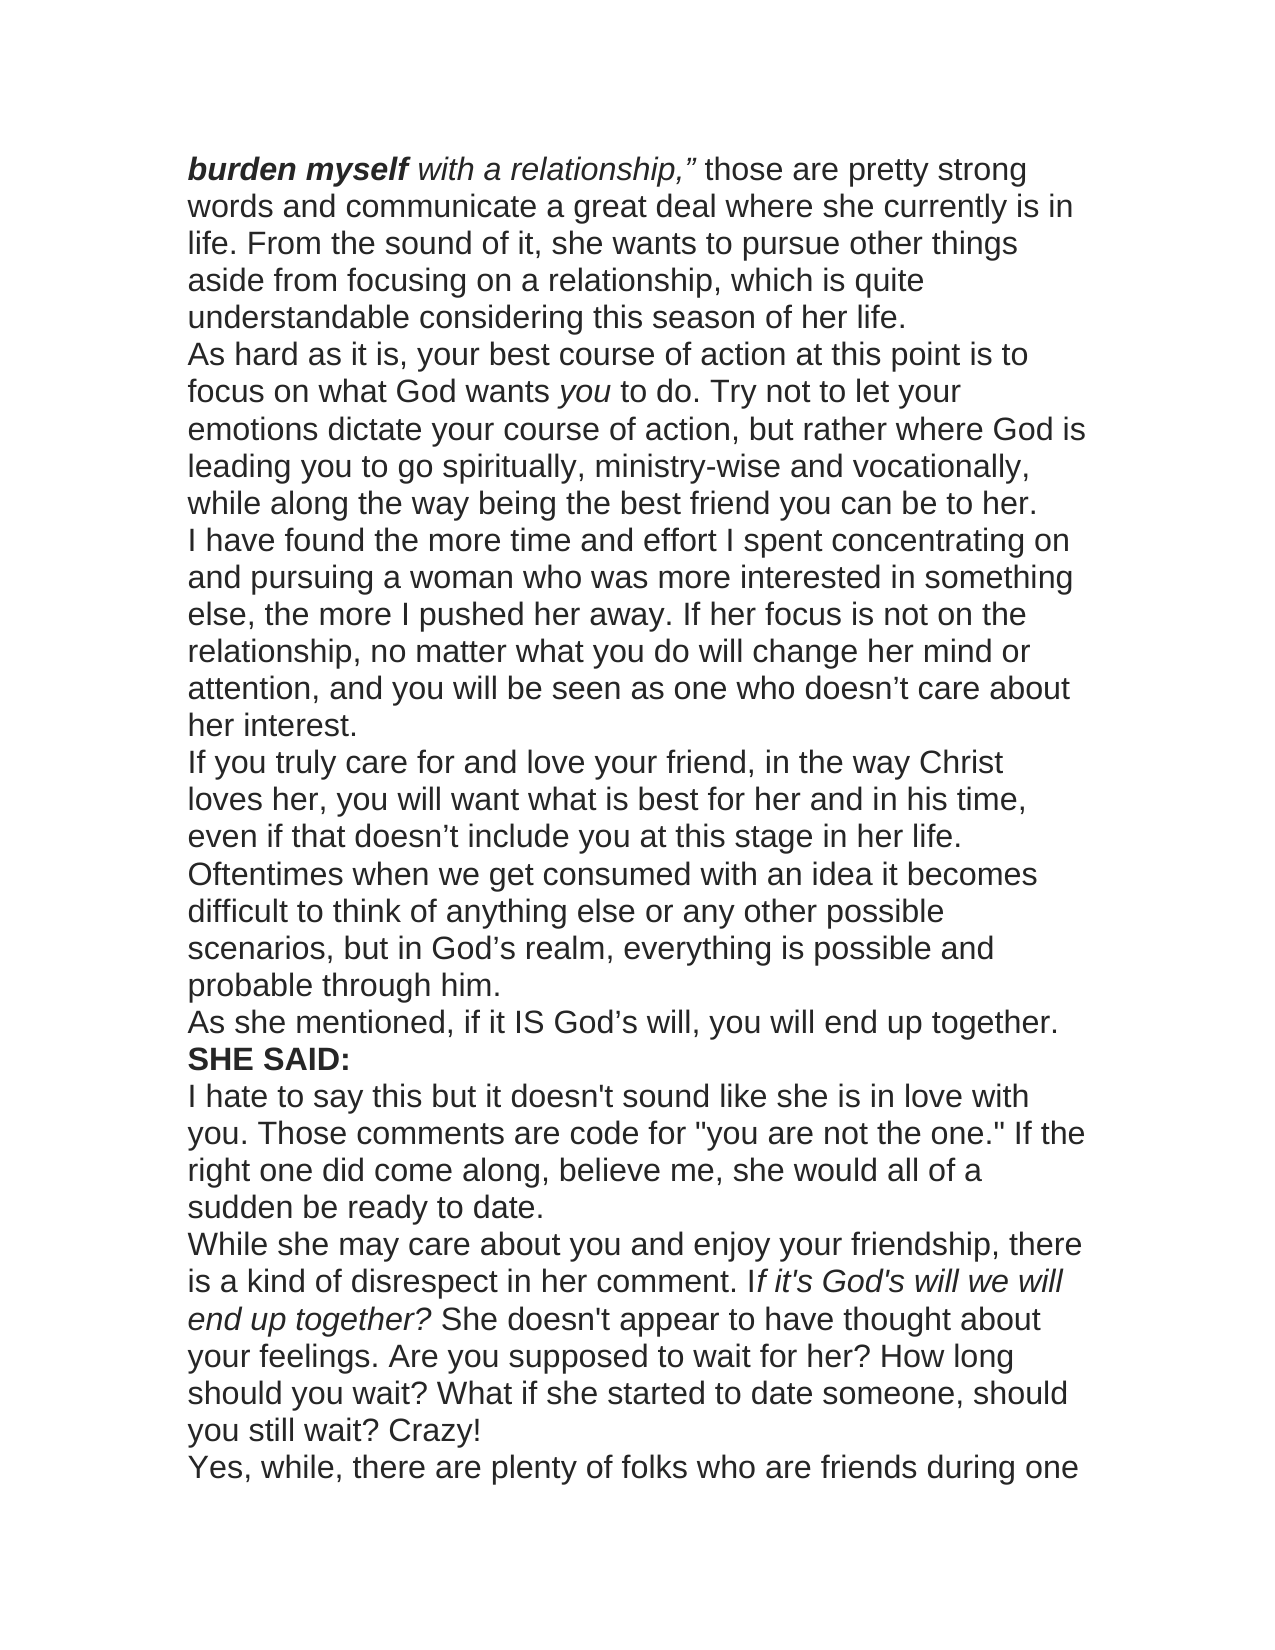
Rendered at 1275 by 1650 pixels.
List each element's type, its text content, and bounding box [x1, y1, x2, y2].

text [187, 150, 1087, 335]
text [187, 1448, 1087, 1485]
text As hard as it is, your best course of action at this point is to focus on what God wants you to do. Try not to let your emotions dictate your course of action, but rather where God is leading you to go spiritually, ministry-wise and vocationally, while along the way being the best friend you can be to her. [187, 335, 1087, 521]
text I have found the more time and effort I spent concentrating on and pursuing a woman who was more interested in something else, the more I pushed her away. If her focus is not on the relationship, no matter what you do will change her mind or attention, and you will be seen as one who doesn’t care about her interest. [187, 521, 1087, 743]
text I hate to say this but it doesn't sound like she is in love with you. Those comments are code for "you are not the one." If the right one did come along, believe me, she would all of a sudden be ready to date. [187, 1077, 1087, 1225]
text If you truly care for and love your friend, in the way Christ loves her, you will want what is best for her and in his time, even if that doesn’t include you at this stage in her life. Oftentimes when we get consumed with an idea it becomes difficult to think of anything else or any other possible scenarios, but in God’s realm, everything is possible and probable through him. [187, 743, 1087, 1003]
text As she mentioned, if it IS God’s will, you will end up together. [187, 1003, 1087, 1040]
text While she may care about you and enjoy your friendship, there is a kind of disrespect in her comment. If it's God's will we will end up together? She doesn't appear to have thought about your feelings. Are you supposed to wait for her? How long should you wait? What if she started to date someone, should you still wait? Crazy! [187, 1225, 1087, 1448]
text SHE SAID: [187, 1040, 1087, 1077]
